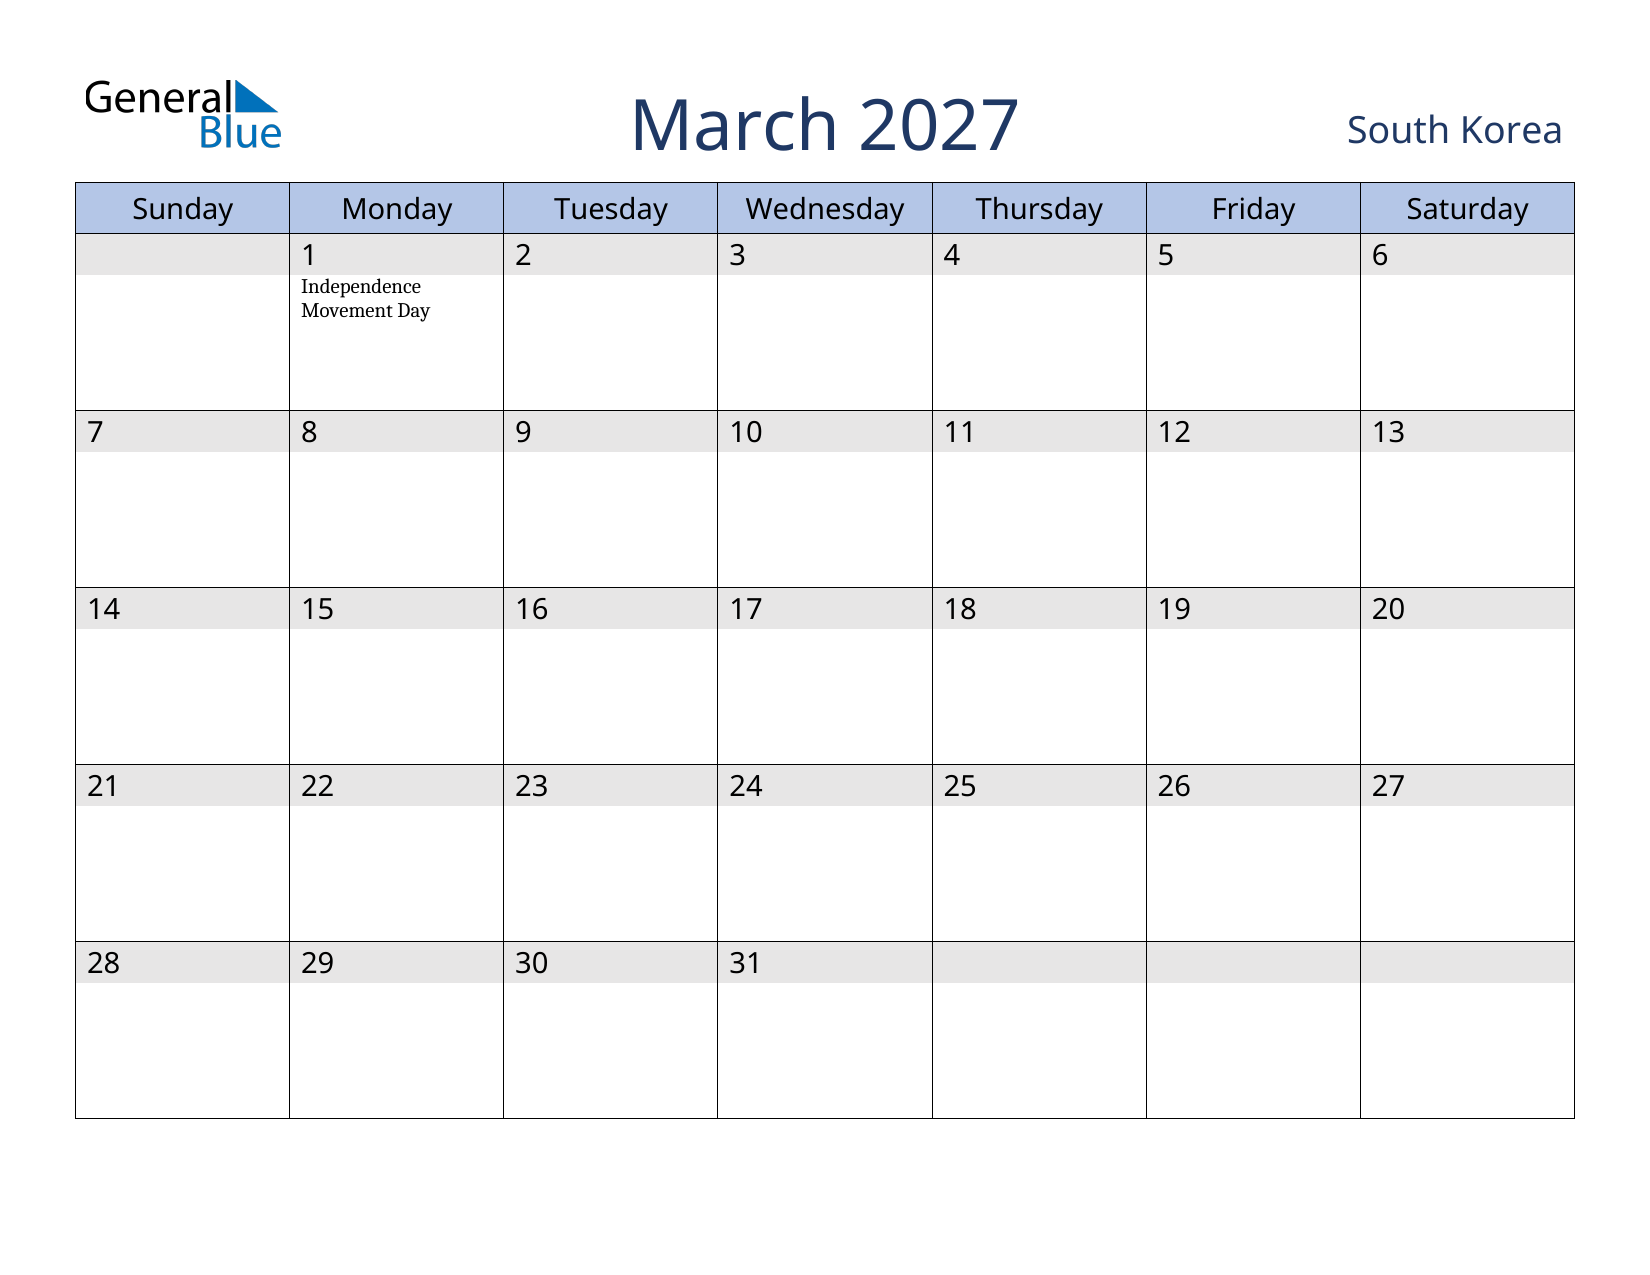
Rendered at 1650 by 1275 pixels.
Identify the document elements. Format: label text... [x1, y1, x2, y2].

table_cell [76, 452, 289, 587]
table_cell [933, 806, 1146, 941]
table_cell 4 [933, 234, 1146, 275]
table_cell [1361, 942, 1574, 983]
table_cell [933, 629, 1146, 764]
table_cell [504, 275, 717, 410]
table_cell [718, 275, 932, 410]
table_cell 10 [718, 411, 932, 452]
table_cell Wednesday [718, 183, 932, 233]
table_cell [504, 983, 717, 1118]
table_cell 30 [504, 942, 717, 983]
table_cell [76, 806, 289, 941]
table_cell [76, 629, 289, 764]
table_cell [718, 983, 932, 1118]
table_cell [290, 629, 503, 764]
table_cell 15 [290, 588, 503, 629]
table_cell 17 [718, 588, 932, 629]
table_cell [290, 983, 503, 1118]
table_cell [933, 983, 1146, 1118]
table_cell [76, 234, 289, 275]
table_cell [1361, 806, 1574, 941]
table_cell [1147, 942, 1360, 983]
picture [86, 80, 281, 148]
table_cell 1 [290, 234, 503, 275]
table_cell [504, 629, 717, 764]
table_cell 2 [504, 234, 717, 275]
table_cell [1361, 452, 1574, 587]
table_header South Korea [1146, 75, 1574, 182]
table_cell 18 [933, 588, 1146, 629]
table_cell Thursday [933, 183, 1146, 233]
table_cell [1147, 983, 1360, 1118]
table_cell [1361, 983, 1574, 1118]
table_cell [933, 942, 1146, 983]
table_cell [1147, 629, 1360, 764]
table_cell 9 [504, 411, 717, 452]
table_cell [1147, 452, 1360, 587]
table_cell 20 [1361, 588, 1574, 629]
table_cell 13 [1361, 411, 1574, 452]
table_cell 31 [718, 942, 932, 983]
table_cell Friday [1147, 183, 1360, 233]
table_cell [504, 806, 717, 941]
table_cell 19 [1147, 588, 1360, 629]
table_cell 8 [290, 411, 503, 452]
table_cell 24 [718, 765, 932, 806]
table_cell 6 [1361, 234, 1574, 275]
table_cell Tuesday [504, 183, 717, 233]
table_cell Sunday [76, 183, 289, 233]
table_header March 2027 [504, 75, 1146, 182]
table_cell [1147, 275, 1360, 410]
table_cell [290, 806, 503, 941]
table_cell 12 [1147, 411, 1360, 452]
table_cell [933, 275, 1146, 410]
table_cell Saturday [1361, 183, 1574, 233]
table_cell 28 [76, 942, 289, 983]
table_cell 26 [1147, 765, 1360, 806]
table_cell [933, 452, 1146, 587]
table_cell 21 [76, 765, 289, 806]
table_cell [76, 275, 289, 410]
table_cell [1361, 275, 1574, 410]
table_cell [1147, 806, 1360, 941]
table_cell 22 [290, 765, 503, 806]
table_cell 11 [933, 411, 1146, 452]
table_cell Independence Movement Day [290, 275, 503, 410]
table_cell 3 [718, 234, 932, 275]
table_cell [718, 629, 932, 764]
table_cell [718, 452, 932, 587]
table_cell 5 [1147, 234, 1360, 275]
table_header [76, 75, 503, 182]
table_cell [290, 452, 503, 587]
table_cell 14 [76, 588, 289, 629]
table_cell 16 [504, 588, 717, 629]
table_cell [718, 806, 932, 941]
table_cell 7 [76, 411, 289, 452]
table_cell [1361, 629, 1574, 764]
table_cell 25 [933, 765, 1146, 806]
table_cell [76, 983, 289, 1118]
table_cell [504, 452, 717, 587]
table_cell 29 [290, 942, 503, 983]
table_cell 27 [1361, 765, 1574, 806]
table_cell Monday [290, 183, 503, 233]
table_cell 23 [504, 765, 717, 806]
